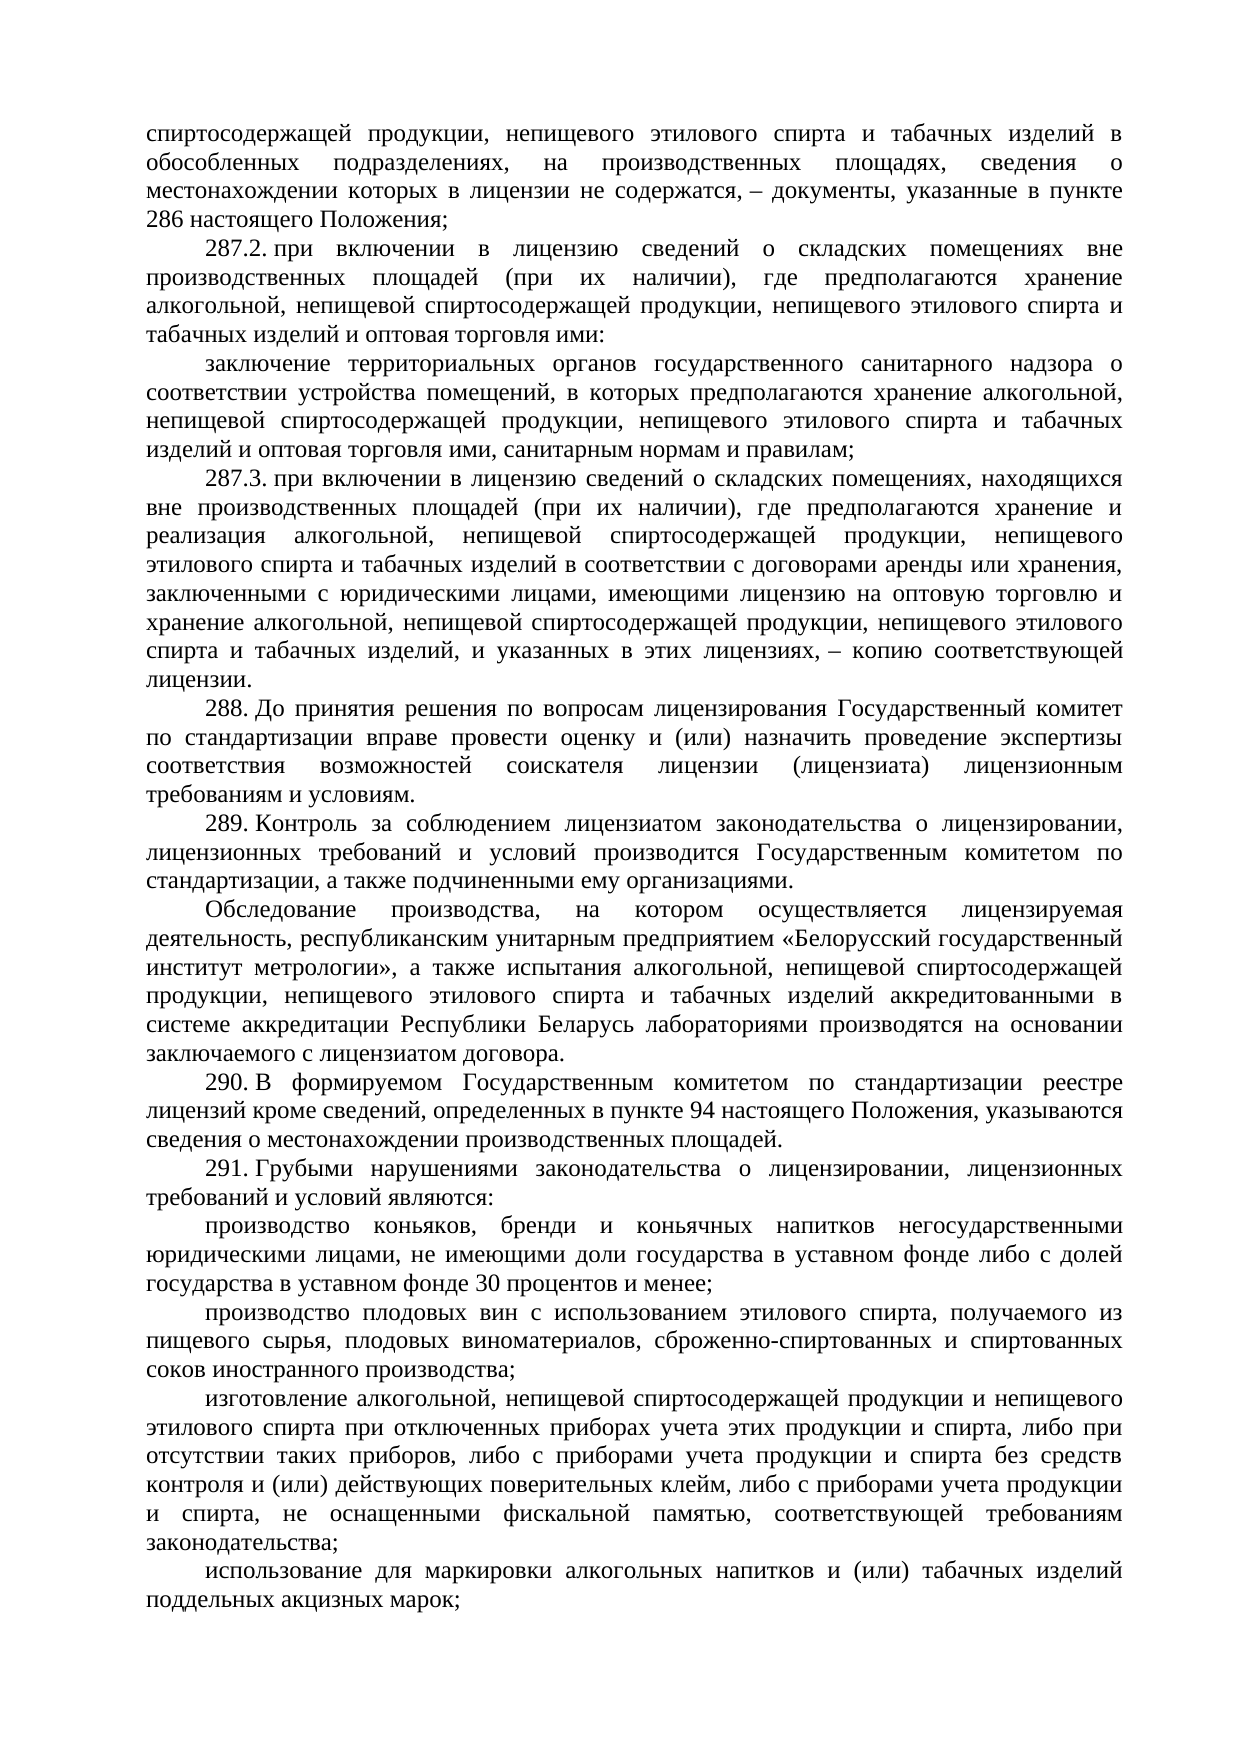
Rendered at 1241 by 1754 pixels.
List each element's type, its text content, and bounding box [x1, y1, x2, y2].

text изготовление алкогольной, непищевой спиртосодержащей продукции и непищевого этилового спирта при отключенных приборах учета этих продукции и спирта, либо при отсутствии таких приборов, либо с приборами учета продукции и спирта без средств контроля и (или) действующих поверительных клейм, либо с приборами учета продукции и спирта, не оснащенными фискальной памятью, соответствующей требованиям законодательства; [146, 1383, 1123, 1556]
text 287.2. при включении в лицензию сведений о складских помещениях вне производственных площадей (при их наличии), где предполагаются хранение алкогольной, непищевой спиртосодержащей продукции, непищевого этилового спирта и табачных изделий и оптовая торговля ими: [146, 233, 1123, 348]
text использование для маркировки алкогольных напитков и (или) табачных изделий поддельных акцизных марок; [146, 1556, 1123, 1613]
text производство коньяков, бренди и коньячных напитков негосударственными юридическими лицами, не имеющими доли государства в уставном фонде либо с долей государства в уставном фонде 30 процентов и менее; [146, 1211, 1123, 1297]
text 288. До принятия решения по вопросам лицензирования Государственный комитет по стандартизации вправе провести оценку и (или) назначить проведение экспертизы соответствия возможностей соискателя лицензии (лицензиата) лицензионным требованиям и условиям. [146, 693, 1123, 808]
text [146, 118, 1123, 233]
text 291. Грубыми нарушениями законодательства о лицензировании, лицензионных требований и условий являются: [146, 1153, 1123, 1211]
text 289. Контроль за соблюдением лицензиатом законодательства о лицензировании, лицензионных требований и условий производится Государственным комитетом по стандартизации, а также подчиненными ему организациями. [146, 808, 1123, 894]
text производство плодовых вин с использованием этилового спирта, получаемого из пищевого сырья, плодовых виноматериалов, сброженно-спиртованных и спиртованных соков иностранного производства; [146, 1297, 1123, 1383]
text Обследование производства, на котором осуществляется лицензируемая деятельность, республиканским унитарным предприятием «Белорусский государственный институт метрологии», а также испытания алкогольной, непищевой спиртосодержащей продукции, непищевого этилового спирта и табачных изделий аккредитованными в системе аккредитации Республики Беларусь лабораториями производятся на основании заключаемого с лицензиатом договора. [146, 894, 1123, 1067]
text 290. В формируемом Государственным комитетом по стандартизации реестре лицензий кроме сведений, определенных в пункте 94 настоящего Положения, указываются сведения о местонахождении производственных площадей. [146, 1067, 1123, 1153]
text 287.3. при включении в лицензию сведений о складских помещениях, находящихся вне производственных площадей (при их наличии), где предполагаются хранение и реализация алкогольной, непищевой спиртосодержащей продукции, непищевого этилового спирта и табачных изделий в соответствии с договорами аренды или хранения, заключенными с юридическими лицами, имеющими лицензию на оптовую торговлю и хранение алкогольной, непищевой спиртосодержащей продукции, непищевого этилового спирта и табачных изделий, и указанных в этих лицензиях, – копию соответствующей лицензии. [146, 463, 1123, 693]
text заключение территориальных органов государственного санитарного надзора о соответствии устройства помещений, в которых предполагаются хранение алкогольной, непищевой спиртосодержащей продукции, непищевого этилового спирта и табачных изделий и оптовая торговля ими, санитарным нормам и правилам; [146, 348, 1123, 463]
